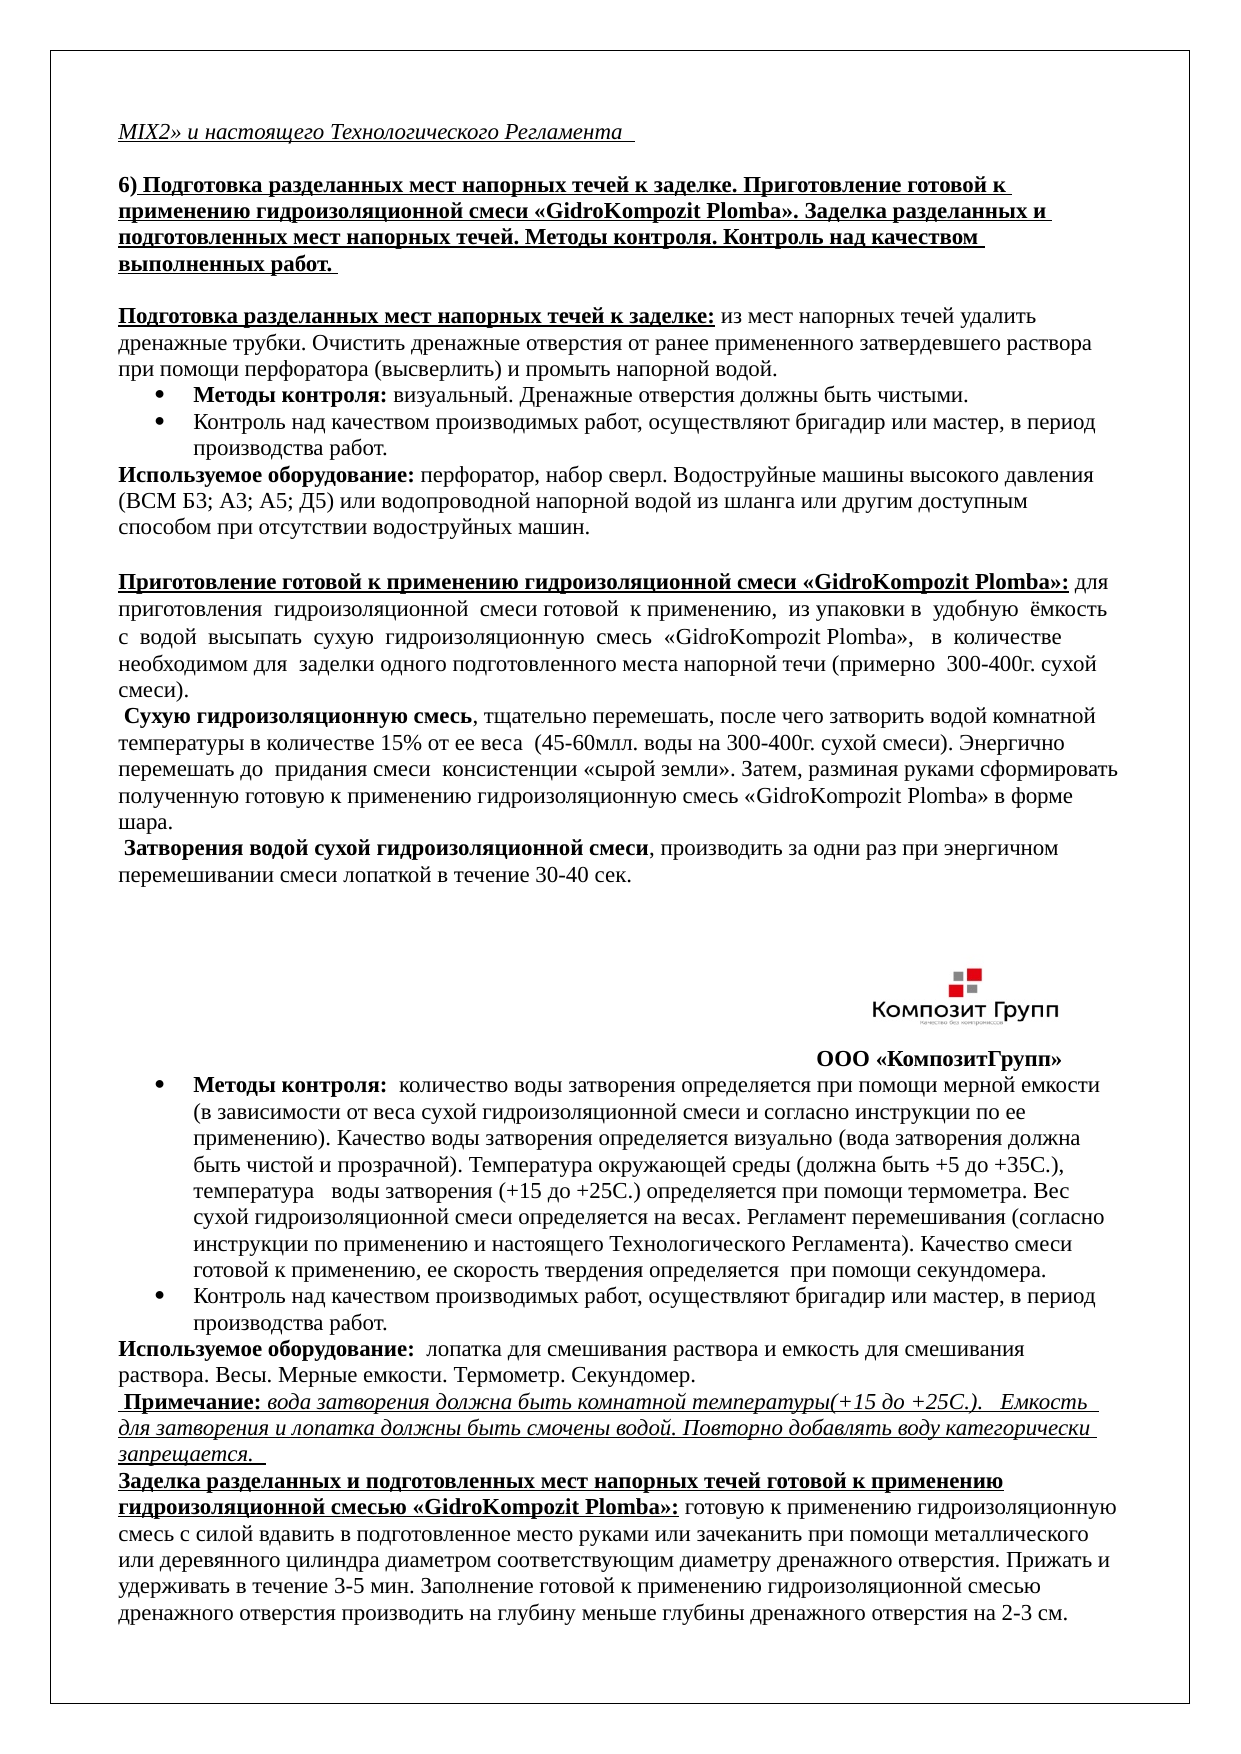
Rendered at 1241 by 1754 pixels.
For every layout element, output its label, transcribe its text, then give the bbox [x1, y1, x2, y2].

text Примечание: вода затворения должна быть комнатной температуры(+15 до +25С.). Емкость для затворения и лопатка должны быть смочены водой. Повторно добавлять воду категорически запрещается. [118, 1388, 1122, 1467]
picture [832, 954, 1096, 1039]
text Сухую гидроизоляционную смесь, тщательно перемешать, после чего затворить водой комнатной температуры в количестве 15% от ее веса (45-60млл. воды на 300-400г. сухой смеси). Энергично перемешать до придания смеси консистенции «сырой земли». Затем, разминая руками сформировать полученную готовую к применению гидроизоляционную смесь «GidroKompozit Plomba» в форме шара. [118, 703, 1122, 834]
text Используемое оборудование: перфоратор, набор сверл. Водоструйные машины высокого давления (ВСМ Б3; А3; А5; Д5) или водопроводной напорной водой из шланга или другим доступным способом при отсутствии водоструйных машин. [118, 461, 1122, 540]
list Методы контроля: визуальный. Дренажные отверстия должны быть чистыми. [156, 382, 1122, 408]
text Затворения водой сухой гидроизоляционной смеси, производить за одни раз при энергичном перемешивании смеси лопаткой в течение 30-40 сек. [118, 834, 1122, 887]
text Приготовление готовой к применению гидроизоляционной смеси «GidroKompozit Plomba»: для приготовления гидроизоляционной смеси готовой к применению, из упаковки в удобную ёмкость с водой высыпать сухую гидроизоляционную смесь «GidroKompozit Plomba», в количестве необходимом для заделки одного подготовленного места напорной течи (примерно 300-400г. сухой смеси). [118, 568, 1122, 703]
list Методы контроля: количество воды затворения определяется при помощи мерной емкости (в зависимости от веса сухой гидроизоляционной смеси и согласно инструкции по ее применению). Качество воды затворения определяется визуально (вода затворения должна быть чистой и прозрачной). Температура окружающей среды (должна быть +5 до +35С.), температура воды затворения (+15 до +25С.) определяется при помощи термометра. Вес сухой гидроизоляционной смеси определяется на весах. Регламент перемешивания (согласно инструкции по применению и настоящего Технологического Регламента). Качество смеси готовой к применению, ее скорость твердения определяется при помощи секундомера. [156, 1072, 1122, 1282]
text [118, 118, 1122, 144]
text Подготовка разделанных мест напорных течей к заделке: из мест напорных течей удалить дренажные трубки. Очистить дренажные отверстия от ранее примененного затвердевшего раствора при помощи перфоратора (высверлить) и промыть напорной водой. [118, 302, 1122, 382]
list Контроль над качеством производимых работ, осуществляют бригадир или мастер, в период производства работ. [156, 1282, 1122, 1335]
text Используемое оборудование: лопатка для смешивания раствора и емкость для смешивания раствора. Весы. Мерные емкости. Термометр. Секундомер. [118, 1335, 1122, 1388]
list ООО «КомпозитГрупп» [193, 1045, 1122, 1072]
list Контроль над качеством производимых работ, осуществляют бригадир или мастер, в период производства работ. [156, 408, 1122, 461]
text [118, 1467, 1122, 1625]
text 6) Подготовка разделанных мест напорных течей к заделке. Приготовление готовой к применению гидроизоляционной смеси «GidroKompozit Plomba». Заделка разделанных и подготовленных мест напорных течей. Методы контроля. Контроль над качеством выполненных работ. [118, 171, 1122, 276]
